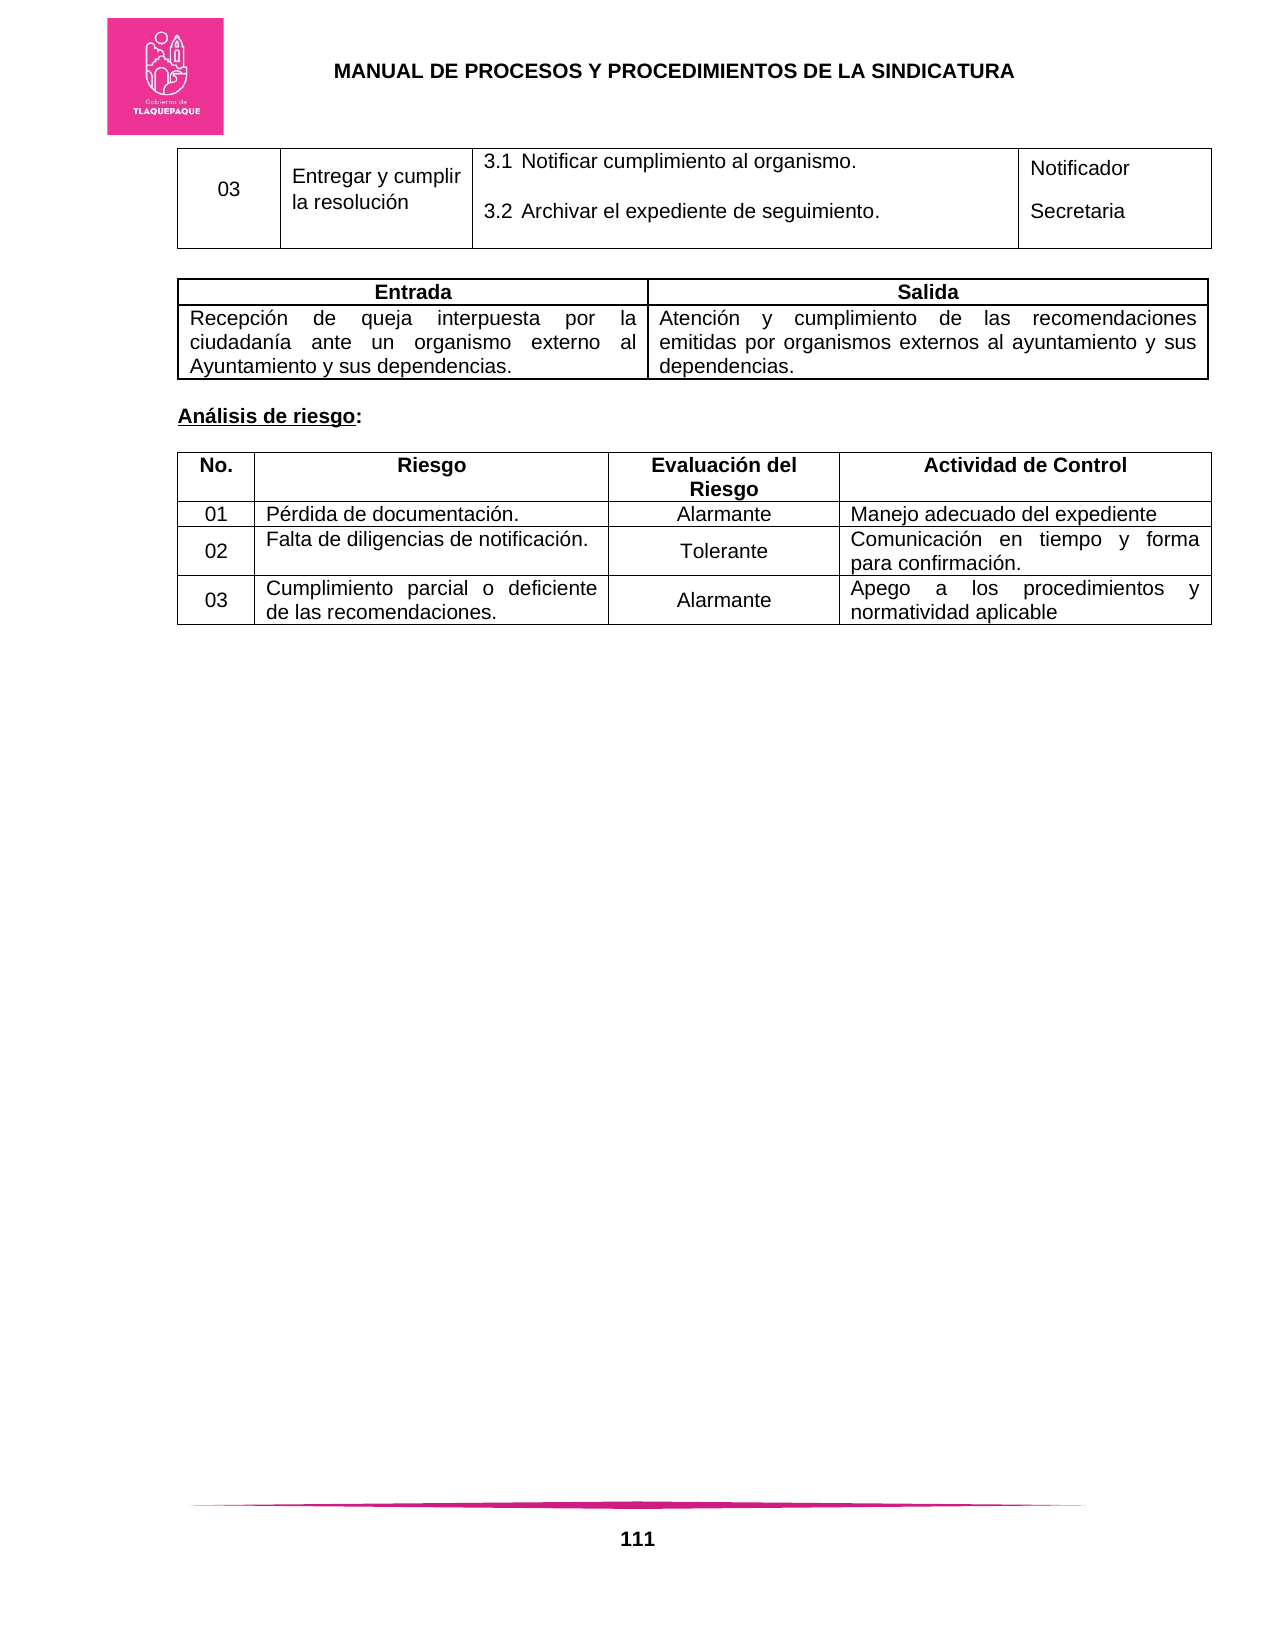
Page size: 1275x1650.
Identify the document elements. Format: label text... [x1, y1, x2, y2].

table_header Salida [649, 280, 1207, 304]
table_cell 01 [178, 502, 254, 526]
table_cell Apego a los procedimientos y normatividad aplicable [840, 576, 1211, 624]
table_cell Atención y cumplimiento de las recomendaciones emitidas por organismos externos al ayuntamiento y sus dependencias. [649, 306, 1207, 378]
table_cell Tolerante [609, 527, 839, 575]
table_cell Alarmante [609, 502, 839, 526]
table_cell Entregar y cumplir la resolución [281, 149, 472, 248]
table_cell Notificar cumplimiento al organismo. Archivar el expediente de seguimiento. [473, 149, 1018, 248]
table_cell Manejo adecuado del expediente [840, 502, 1211, 526]
table_cell Falta de diligencias de notificación. [255, 527, 608, 575]
table_cell Notificador Secretaria [1019, 149, 1211, 248]
table_cell Pérdida de documentación. [255, 502, 608, 526]
table_header No. [178, 453, 254, 501]
text Análisis de riesgo: [177, 404, 1098, 428]
table_cell 03 [178, 576, 254, 624]
table_header Riesgo [255, 453, 608, 501]
table_header Entrada [179, 280, 647, 304]
table_cell Cumplimiento parcial o deficiente de las recomendaciones. [255, 576, 608, 624]
table_header Actividad de Control [840, 453, 1211, 501]
picture [107, 18, 224, 135]
table_cell 02 [178, 527, 254, 575]
table_header Evaluación del Riesgo [609, 453, 839, 501]
table_cell 03 [178, 149, 280, 248]
table_cell Alarmante [609, 576, 839, 624]
table_cell Recepción de queja interpuesta por la ciudadanía ante un organismo externo al Ayuntamiento y sus dependencias. [179, 306, 647, 378]
table_cell Comunicación en tiempo y forma para confirmación. [840, 527, 1211, 575]
